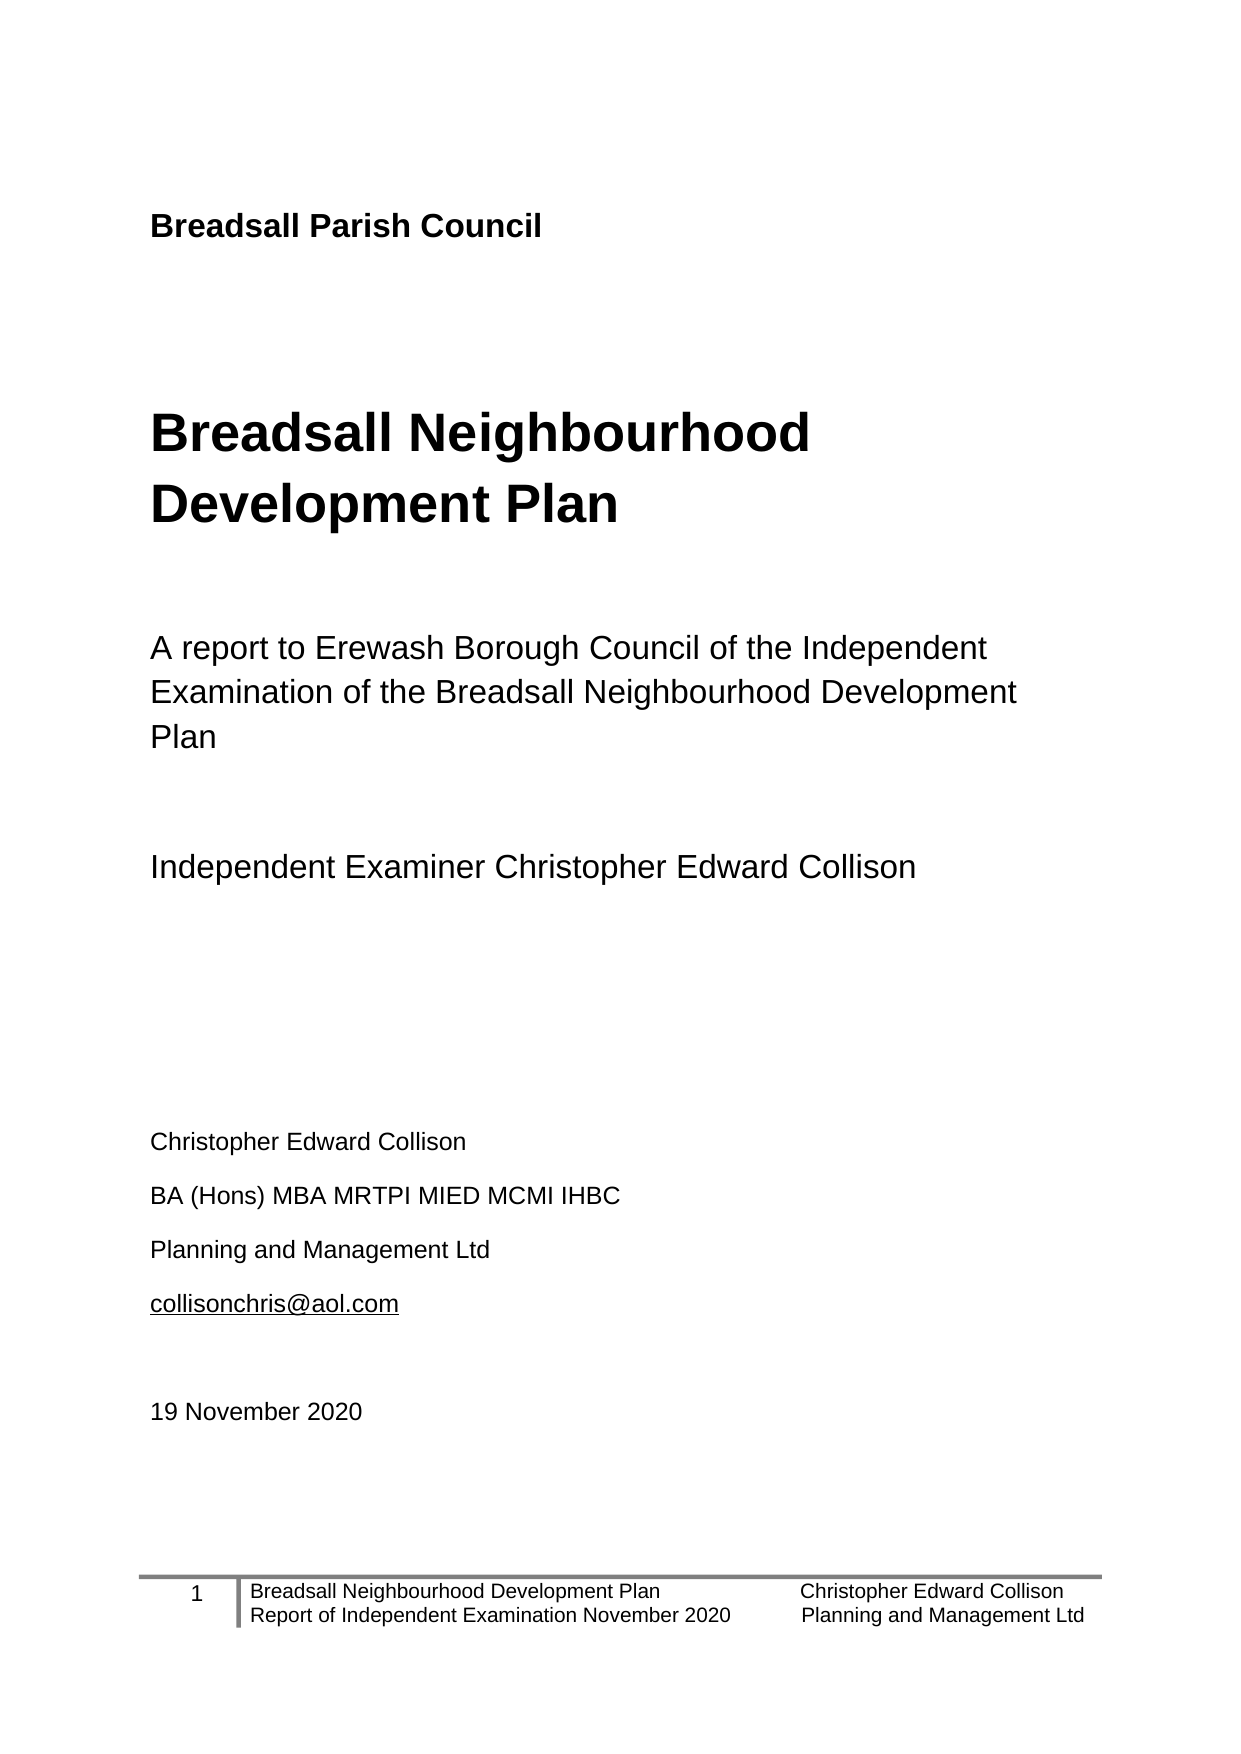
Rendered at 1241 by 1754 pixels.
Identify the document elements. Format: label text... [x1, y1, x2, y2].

text A report to Erewash Borough Council of the Independent Examination of the Breadsall Neighbourhood Development Plan [150, 628, 1019, 755]
text Christopher Edward Collison [150, 1127, 1115, 1156]
text BA (Hons) MBA MRTPI MIED MCMI IHBC [150, 1181, 1115, 1210]
text Independent Examiner Christopher Edward Collison [150, 847, 1115, 885]
text 19 November 2020 [150, 1396, 1115, 1425]
subtitle Breadsall Parish Council [150, 206, 1115, 244]
title Breadsall Neighbourhood Development Plan [150, 401, 814, 533]
text Planning and Management Ltd collisonchris@aol.com [150, 1235, 492, 1317]
